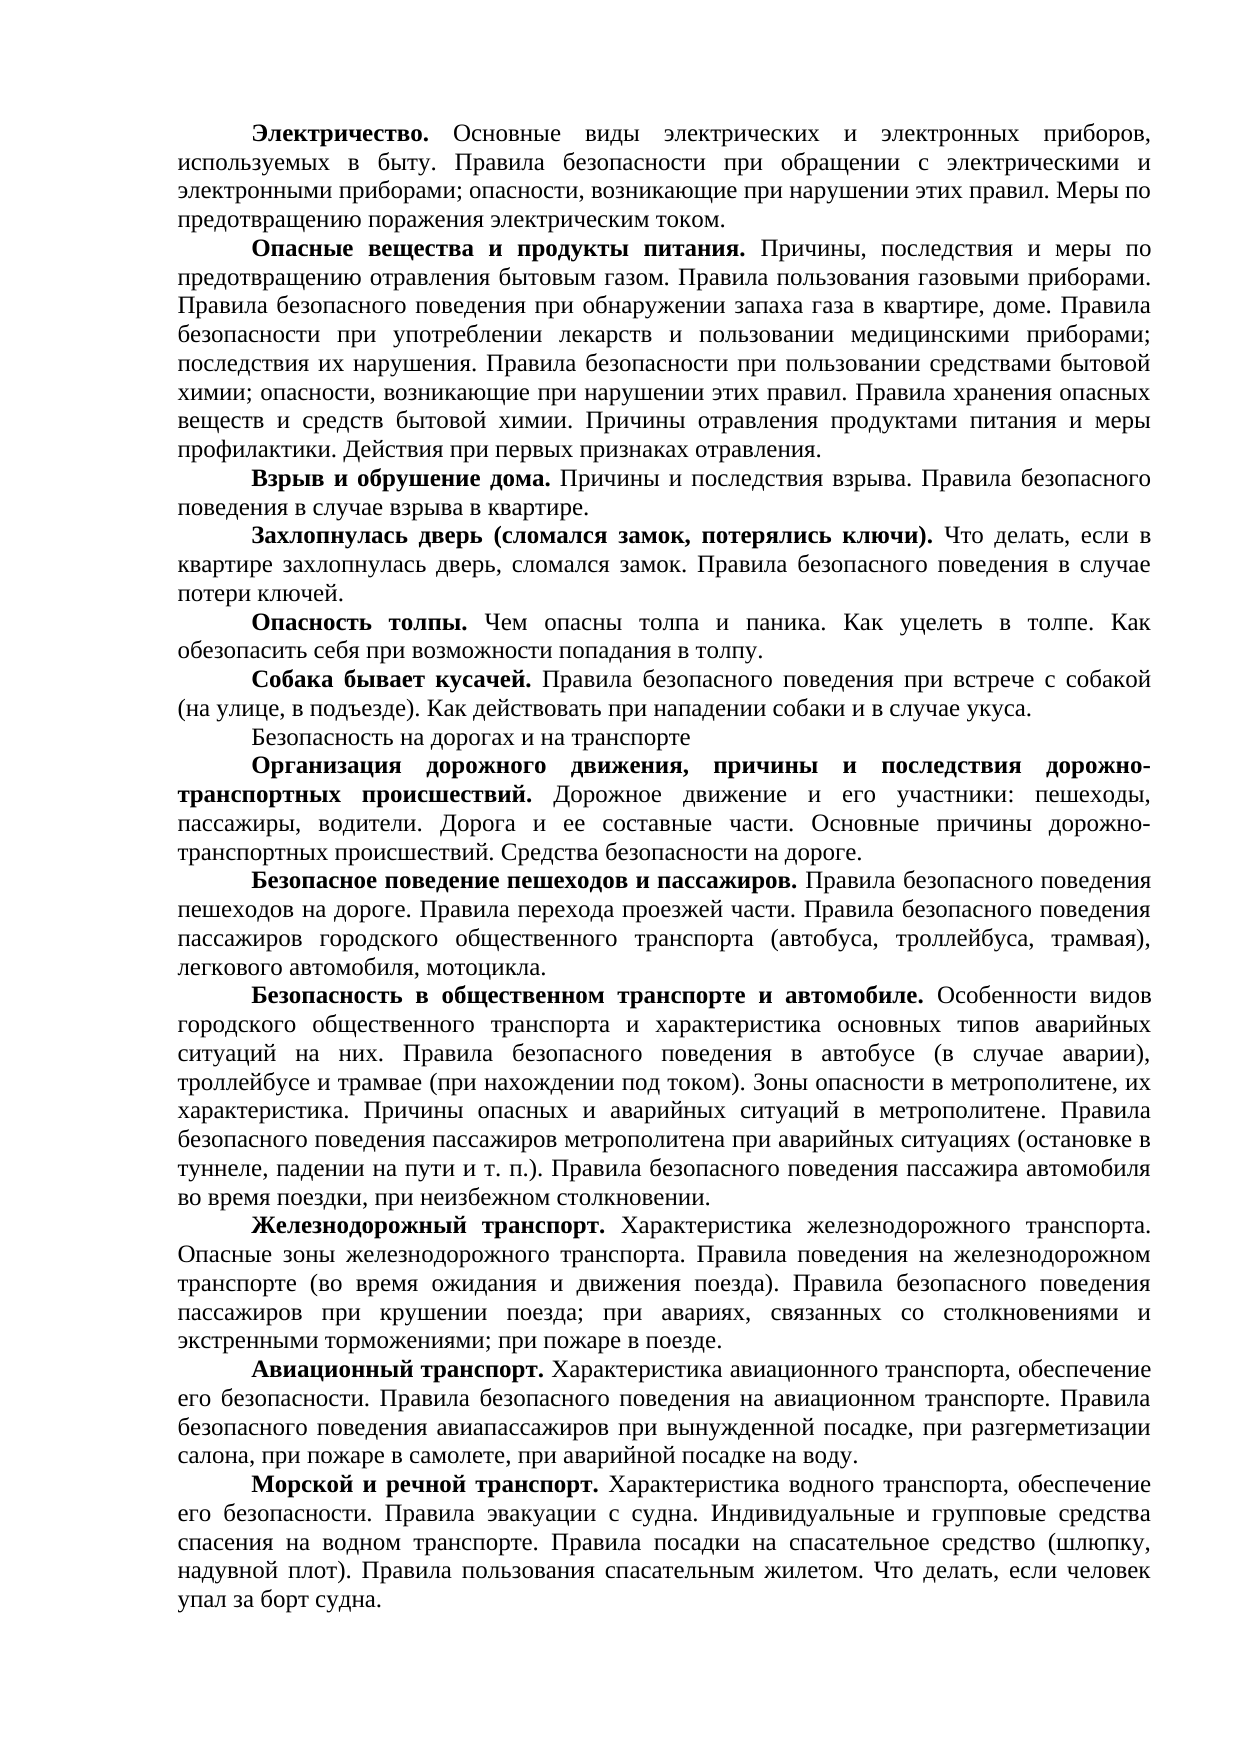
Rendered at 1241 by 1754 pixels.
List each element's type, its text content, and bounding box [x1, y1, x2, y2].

text Взрыв и обрушение дома. Причины и последствия взрыва. Правила безопасного поведения в случае взрыва в квартире. [177, 463, 1152, 521]
text Электричество. Основные виды электрических и электронных приборов, используемых в быту. Правила безопасности при обращении с электрическими и электронными приборами; опасности, возникающие при нарушении этих правил. Меры по предотвращению поражения электрическим током. [177, 118, 1152, 233]
text Организация дорожного движения, причины и последствия дорожно-транспортных происшествий. Дорожное движение и его участники: пешеходы, пассажиры, водители. Дорога и ее составные части. Основные причины дорожно-транспортных происшествий. Средства безопасности на дороге. [177, 751, 1152, 866]
text Авиационный транспорт. Характеристика авиационного транспорта, обеспечение его безопасности. Правила безопасного поведения на авиационном транспорте. Правила безопасного поведения авиапассажиров при вынужденной посадке, при разгерметизации салона, при пожаре в самолете, при аварийной посадке на воду. [177, 1354, 1152, 1469]
text Захлопнулась дверь (сломался замок, потерялись ключи). Что делать, если в квартире захлопнулась дверь, сломался замок. Правила безопасного поведения в случае потери ключей. [177, 521, 1152, 607]
text Безопасность в общественном транспорте и автомобиле. Особенности видов городского общественного транспорта и характеристика основных типов аварийных ситуаций на них. Правила безопасного поведения в автобусе (в случае аварии), троллейбусе и трамвае (при нахождении под током). Зоны опасности в метрополитене, их характеристика. Причины опасных и аварийных ситуаций в метрополитене. Правила безопасного поведения пассажиров метрополитена при аварийных ситуациях (остановке в туннеле, падении на пути и т. п.). Правила безопасного поведения пассажира автомобиля во время поездки, при неизбежном столкновении. [177, 981, 1152, 1211]
text Безопасность на дорогах и на транспорте [177, 722, 1152, 751]
text Опасность толпы. Чем опасны толпа и паника. Как уцелеть в толпе. Как обезопасить себя при возможности попадания в толпу. [177, 607, 1152, 664]
text Морской и речной транспорт. Характеристика водного транспорта, обеспечение его безопасности. Правила эвакуации с судна. Индивидуальные и групповые средства спасения на водном транспорте. Правила посадки на спасательное средство (шлюпку, надувной плот). Правила пользования спасательным жилетом. Что делать, если человек упал за борт судна. [177, 1469, 1152, 1613]
text Опасные вещества и продукты питания. Причины, последствия и меры по предотвращению отравления бытовым газом. Правила пользования газовыми приборами. Правила безопасного поведения при обнаружении запаха газа в квартире, доме. Правила безопасности при употреблении лекарств и пользовании медицинскими приборами; последствия их нарушения. Правила безопасности при пользовании средствами бытовой химии; опасности, возникающие при нарушении этих правил. Правила хранения опасных веществ и средств бытовой химии. Причины отравления продуктами питания и меры профилактики. Действия при первых признаках отравления. [177, 233, 1152, 463]
text Собака бывает кусачей. Правила безопасного поведения при встрече с собакой (на улице, в подъезде). Как действовать при нападении собаки и в случае укуса. [177, 664, 1152, 722]
text Железнодорожный транспорт. Характеристика железнодорожного транспорта. Опасные зоны железнодорожного транспорта. Правила поведения на железнодорожном транспорте (во время ожидания и движения поезда). Правила безопасного поведения пассажиров при крушении поезда; при авариях, связанных со столкновениями и экстренными торможениями; при пожаре в поезде. [177, 1211, 1152, 1354]
text Безопасное поведение пешеходов и пассажиров. Правила безопасного поведения пешеходов на дороге. Правила перехода проезжей части. Правила безопасного поведения пассажиров городского общественного транспорта (автобуса, троллейбуса, трамвая), легкового автомобиля, мотоцикла. [177, 866, 1152, 981]
